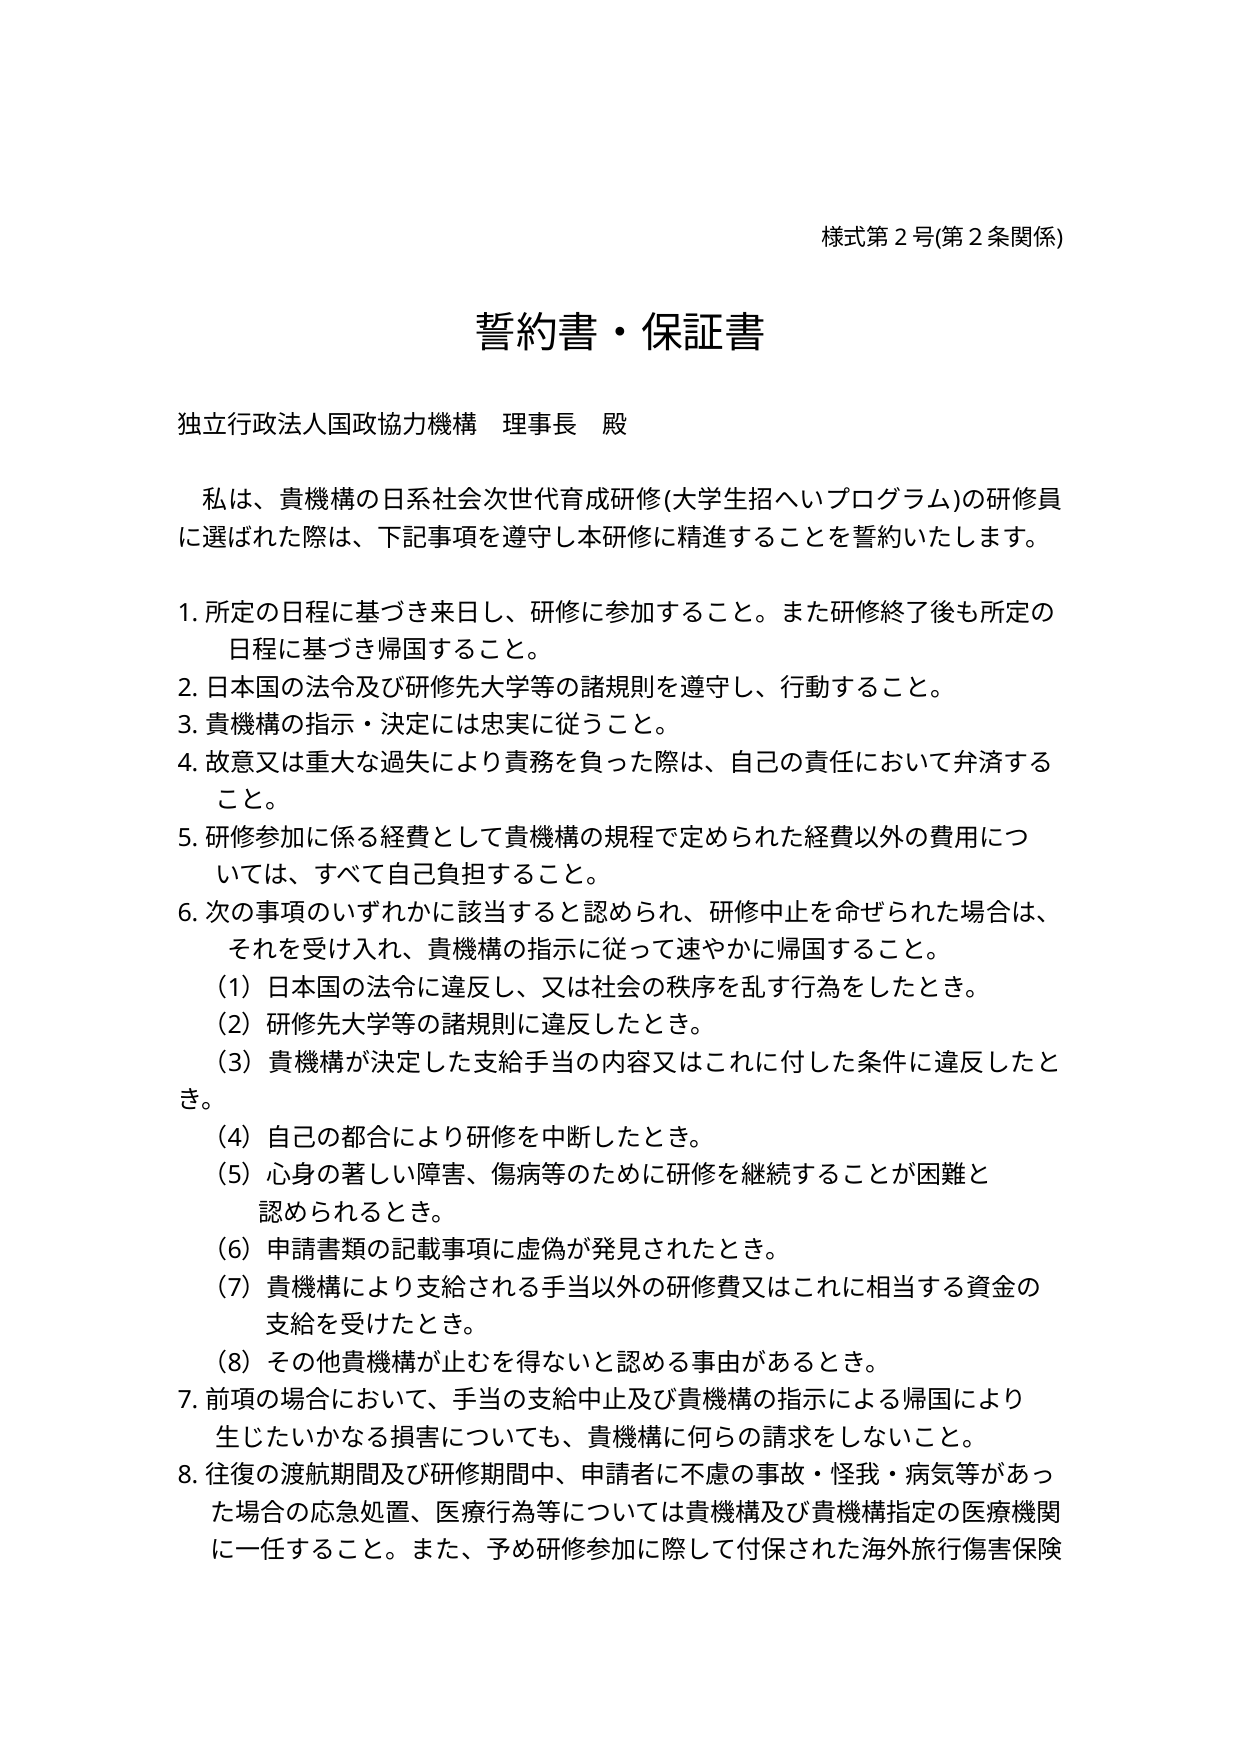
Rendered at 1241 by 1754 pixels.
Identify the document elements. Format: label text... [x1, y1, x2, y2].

text （2）研修先大学等の諸規則に違反したとき。 [177, 1004, 1063, 1042]
text （5）心身の著しい障害、傷病等のために研修を継続することが困難と [177, 1154, 1063, 1192]
text 誓約書・保証書 [177, 292, 1063, 367]
text 7. 前項の場合において、手当の支給中止及び貴機構の指示による帰国により [177, 1379, 1063, 1417]
text 認められるとき。 [177, 1192, 1063, 1229]
text 2. 日本国の法令及び研修先大学等の諸規則を遵守し、行動すること。 [177, 667, 1063, 704]
text 1. 所定の日程に基づき来日し、研修に参加すること。また研修終了後も所定の [177, 592, 1063, 629]
text 日程に基づき帰国すること。 [177, 629, 1063, 667]
text （3）貴機構が決定した支給手当の内容又はこれに付した条件に違反したとき。 [177, 1042, 1063, 1117]
text 4. 故意又は重大な過失により責務を負った際は、自己の責任において弁済する [177, 742, 1063, 779]
text （7）貴機構により支給される手当以外の研修費又はこれに相当する資金の [177, 1267, 1063, 1304]
text （6）申請書類の記載事項に虚偽が発見されたとき。 [177, 1229, 1063, 1267]
text いては、すべて自己負担すること。 [177, 854, 1063, 892]
text こと。 [177, 779, 1063, 817]
text 3. 貴機構の指示・決定には忠実に従うこと。 [177, 704, 1063, 742]
text 支給を受けたとき。 [177, 1304, 1063, 1342]
text 生じたいかなる損害についても、貴機構に何らの請求をしないこと。 [177, 1417, 1063, 1454]
text 私は、貴機構の日系社会次世代育成研修(大学生招へいプログラム)の研修員に選ばれた際は、下記事項を遵守し本研修に精進することを誓約いたします。 [177, 479, 1063, 554]
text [210, 1492, 1063, 1567]
text 様式第2号(第２条関係) [177, 217, 1063, 254]
text （1）日本国の法令に違反し、又は社会の秩序を乱す行為をしたとき。 [177, 967, 1063, 1004]
text （8）その他貴機構が止むを得ないと認める事由があるとき。 [177, 1342, 1063, 1379]
text 6. 次の事項のいずれかに該当すると認められ、研修中止を命ぜられた場合は、それを受け入れ、貴機構の指示に従って速やかに帰国すること。 [177, 892, 1063, 967]
text （4）自己の都合により研修を中断したとき。 [177, 1117, 1063, 1154]
text 5. 研修参加に係る経費として貴機構の規程で定められた経費以外の費用につ [177, 817, 1063, 854]
text 独立行政法人国政協力機構 理事長 殿 [177, 404, 1063, 442]
text 8. 往復の渡航期間及び研修期間中、申請者に不慮の事故・怪我・病気等があっ [177, 1454, 1063, 1492]
